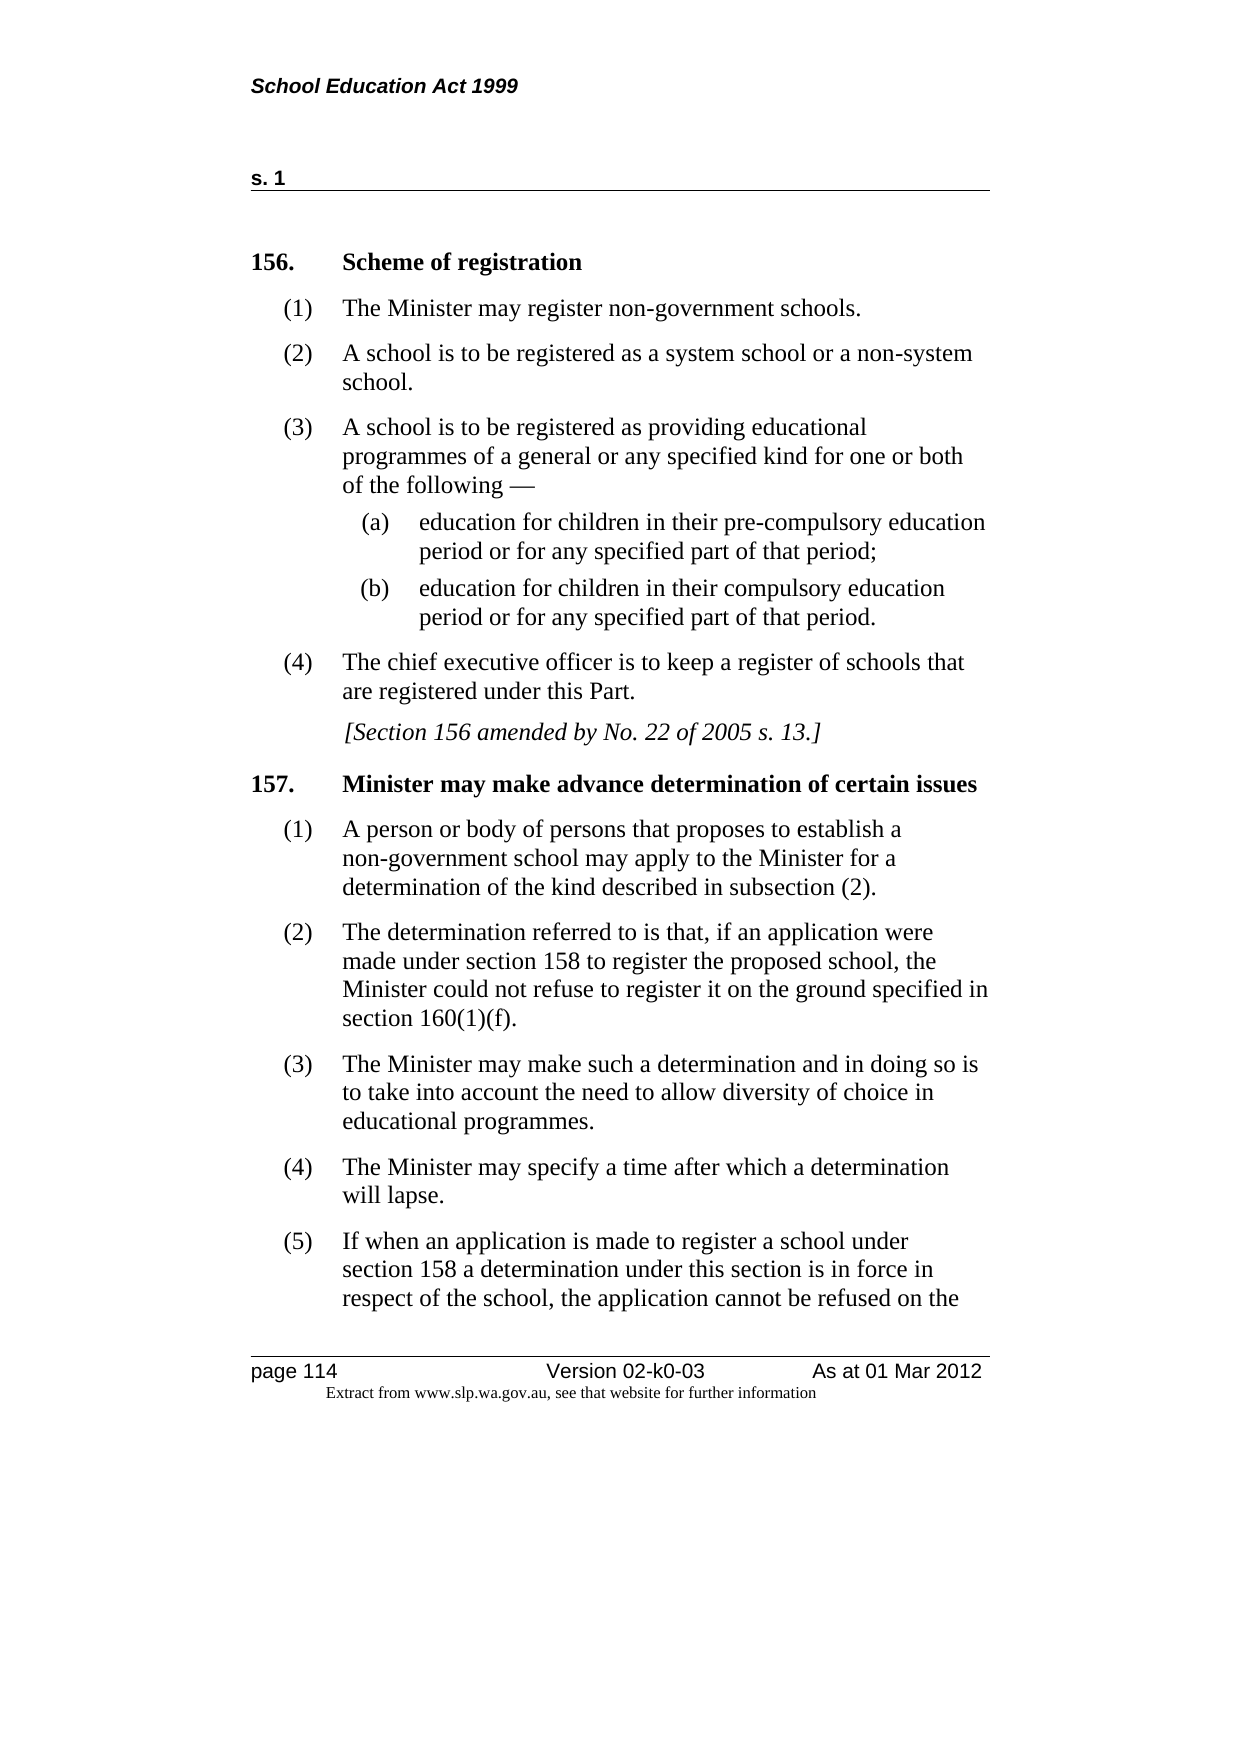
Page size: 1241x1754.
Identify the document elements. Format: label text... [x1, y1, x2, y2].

text [Section 156 amended by No. 22 of 2005 s. 13.] [251, 717, 990, 746]
text (3) The Minister may make such a determination and in doing so is to take into account the need to allow diversity of choice in educational programmes. [251, 1049, 990, 1135]
text (b) education for children in their compulsory education period or for any specified part of that period. [251, 573, 990, 630]
subtitle 156. Scheme of registration [251, 247, 990, 276]
text (1) The Minister may register non-government schools. [251, 293, 990, 322]
text (2) A school is to be registered as a system school or a non-system school. [251, 338, 990, 396]
text (3) A school is to be registered as providing educational programmes of a general or any specified kind for one or both of the following — [251, 412, 990, 499]
text (4) The Minister may specify a time after which a determination will lapse. [251, 1152, 990, 1209]
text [251, 1226, 990, 1312]
text (2) The determination referred to is that, if an application were made under section 158 to register the proposed school, the Minister could not refuse to register it on the ground specified in section 160(1)(f). [251, 917, 990, 1032]
text (a) education for children in their pre-compulsory education period or for any specified part of that period; [251, 507, 990, 564]
subtitle 157. Minister may make advance determination of certain issues [251, 769, 990, 797]
text (1) A person or body of persons that proposes to establish a non-government school may apply to the Minister for a determination of the kind described in subsection (2). [251, 814, 990, 900]
text (4) The chief executive officer is to keep a register of schools that are registered under this Part. [251, 647, 990, 704]
